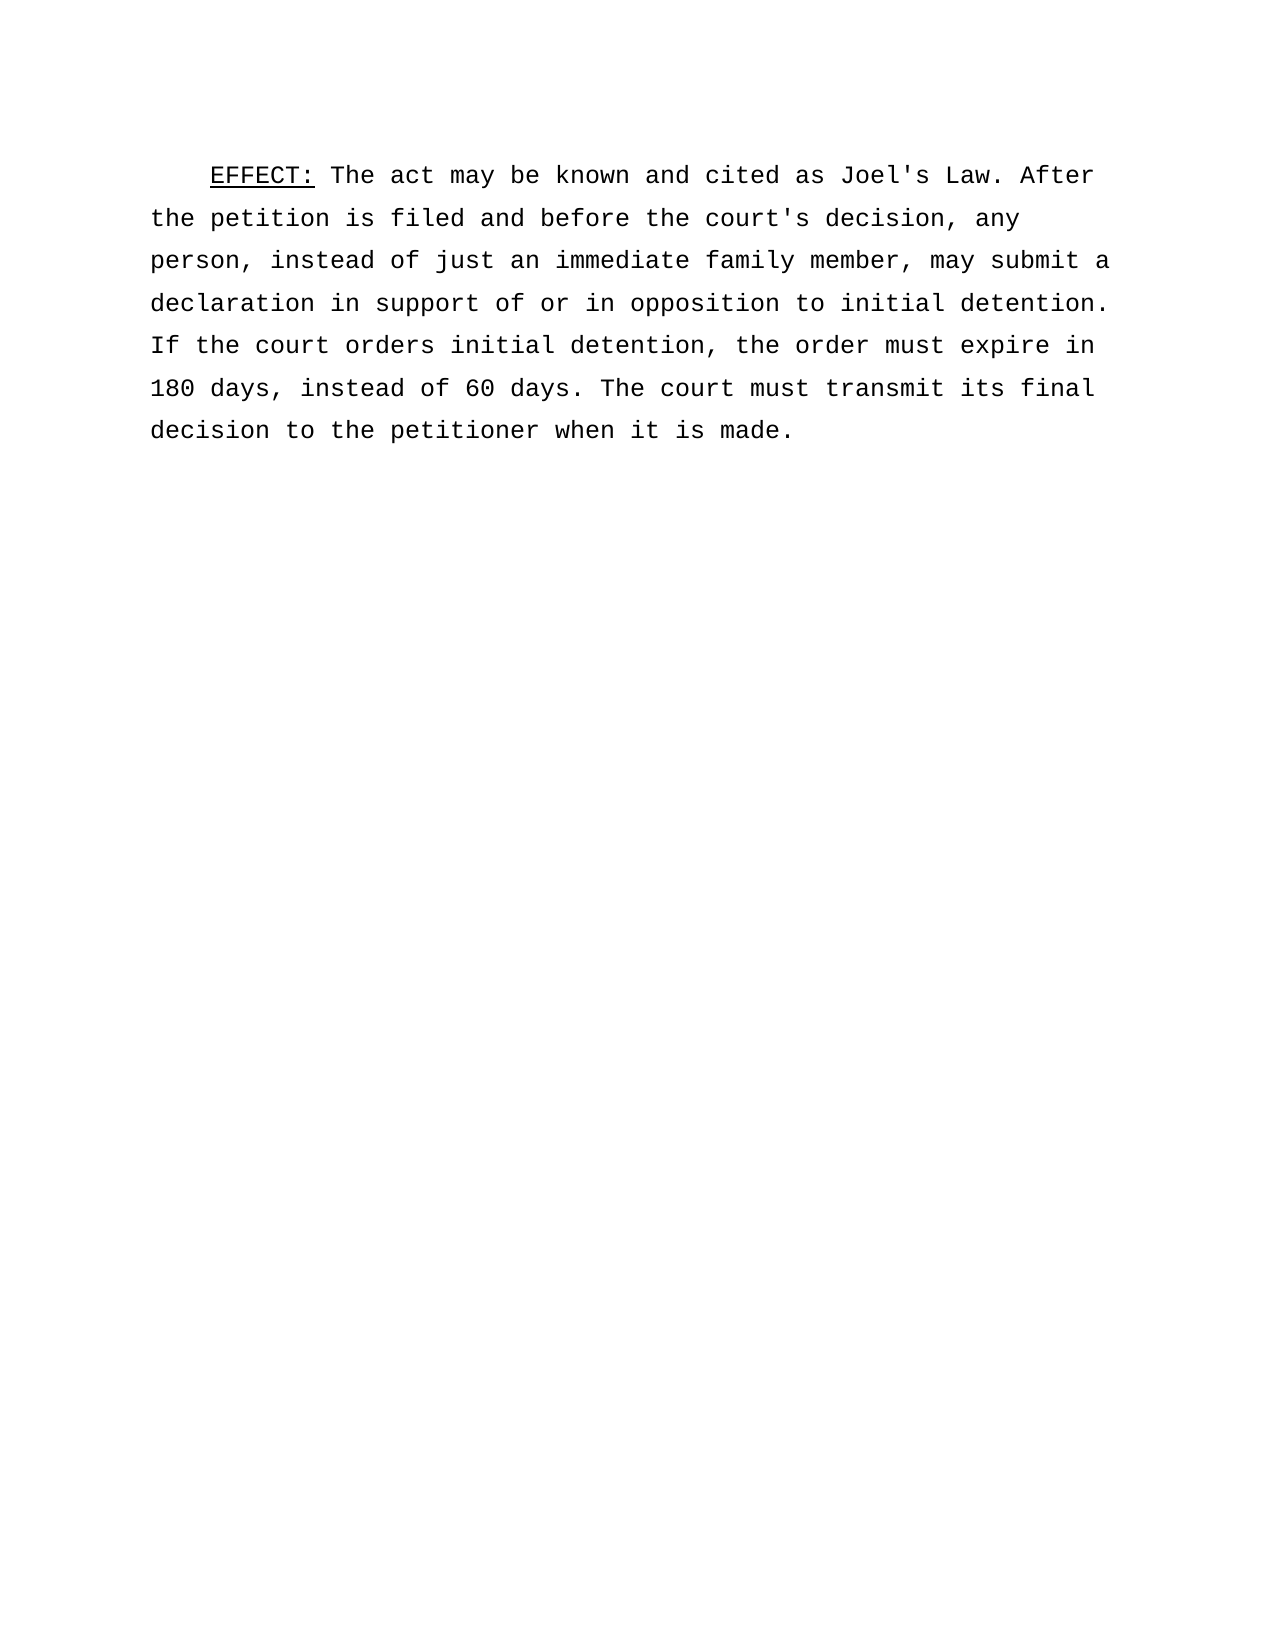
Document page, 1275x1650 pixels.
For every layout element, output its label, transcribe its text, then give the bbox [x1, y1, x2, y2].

text EFFECT: The act may be known and cited as Joel's Law. After the petition is filed and before the court's decision, any person, instead of just an immediate family member, may submit a declaration in support of or in opposition to initial detention. If the court orders initial detention, the order must expire in 180 days, instead of 60 days. The court must transmit its final decision to the petitioner when it is made. [150, 150, 1125, 447]
